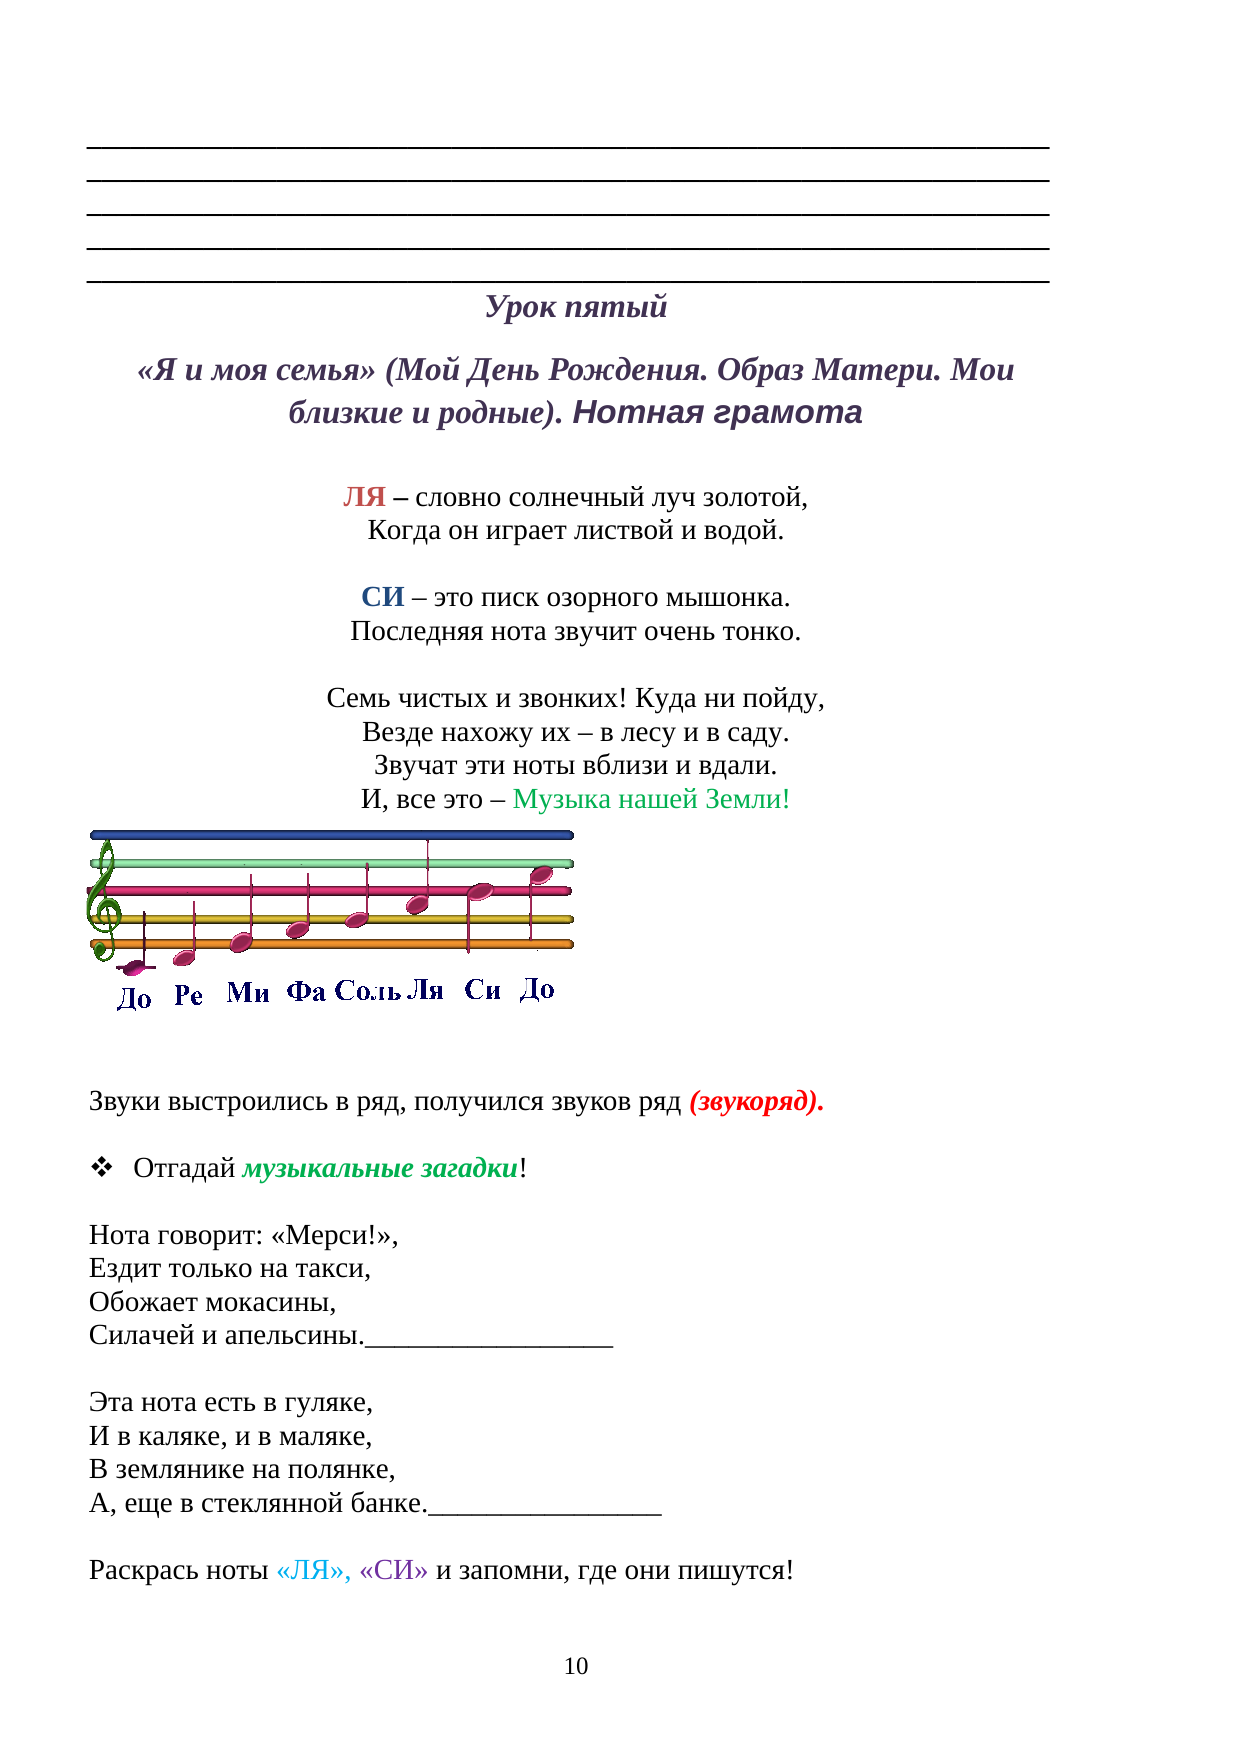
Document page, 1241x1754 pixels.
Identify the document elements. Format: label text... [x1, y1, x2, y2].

text Когда он играет листвой и водой. [89, 512, 1063, 546]
text Звуки выстроились в ряд, получился звуков ряд (звукоряд). [89, 1083, 1063, 1116]
text «Я и моя семья» (Мой День Рождения. Образ Матери. Мои близкие и родные). Нотная грамота [89, 349, 1063, 433]
text Нота говорит: «Мерси!», [89, 1217, 1063, 1250]
text Звучат эти ноты вблизи и вдали. [89, 747, 1063, 781]
text Урок пятый [89, 286, 1063, 324]
text Силачей и апельсины._________________ [89, 1317, 1063, 1351]
text ЛЯ – словно солнечный луч золотой, [89, 479, 1063, 512]
picture [86, 828, 574, 1011]
text Раскрась ноты «ЛЯ», «СИ» и запомни, где они пишутся! [89, 1552, 1063, 1586]
text Ездит только на такси, [89, 1250, 1063, 1284]
text В землянике на полянке, [89, 1452, 1063, 1485]
text Эта нота есть в гуляке, [89, 1384, 1063, 1418]
text И, все это – Музыка нашей Земли! [89, 781, 1063, 814]
list Отгадай музыкальные загадки! [89, 1150, 1063, 1183]
text Везде нахожу их – в лесу и в саду. [89, 714, 1063, 747]
text Обожает мокасины, [89, 1284, 1063, 1317]
text Последняя нота звучит очень тонко. [89, 613, 1063, 647]
text А, еще в стеклянной банке.________________ [89, 1485, 1063, 1519]
text СИ – это писк озорного мышонка. [89, 579, 1063, 613]
text И в каляке, и в маляке, [89, 1418, 1063, 1452]
text Семь чистых и звонких! Куда ни пойду, [89, 680, 1063, 714]
